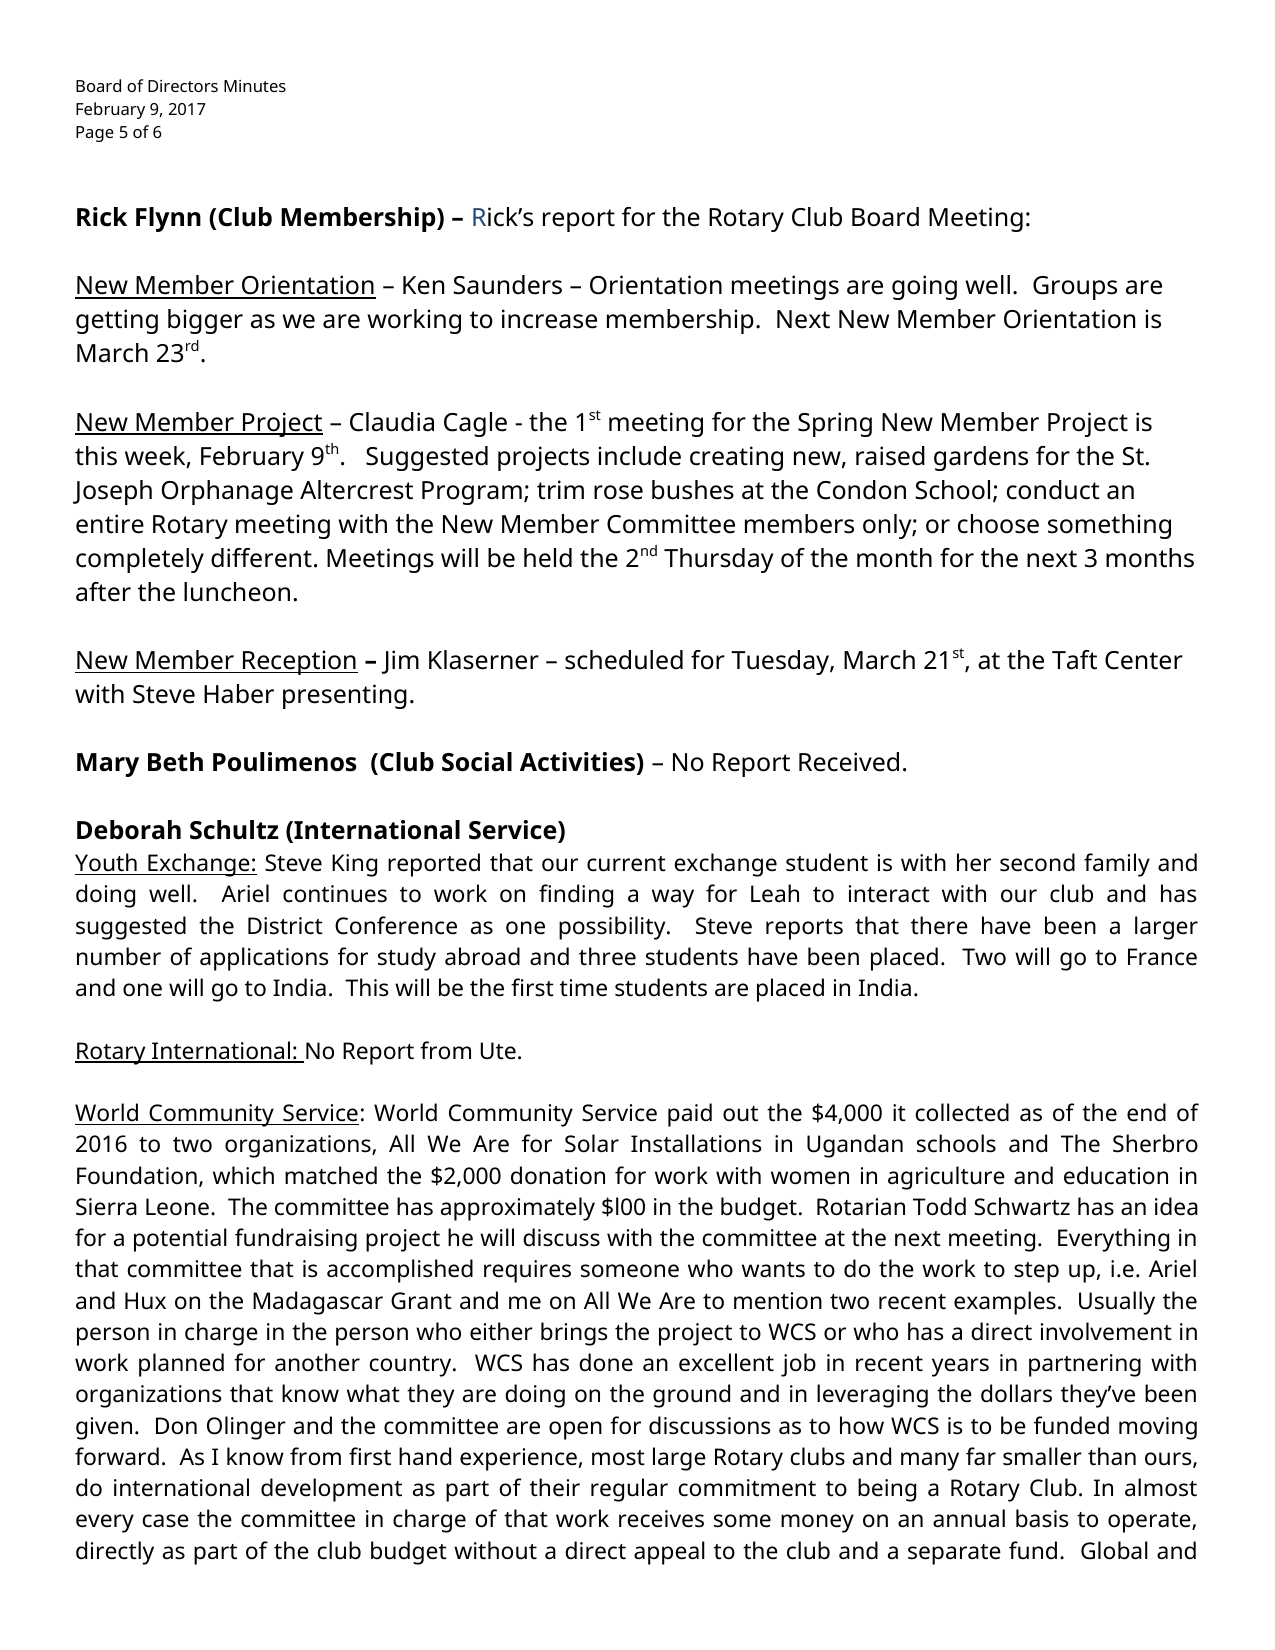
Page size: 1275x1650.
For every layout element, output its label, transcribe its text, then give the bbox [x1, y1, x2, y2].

text Deborah Schultz (International Service) [75, 813, 1200, 847]
text New Member Orientation – Ken Saunders – Orientation meetings are going well. Groups are getting bigger as we are working to increase membership. Next New Member Orientation is March 23rd. [75, 268, 1200, 370]
text Rick Flynn (Club Membership) – Rick’s report for the Rotary Club Board Meeting: [75, 200, 1200, 234]
text Mary Beth Poulimenos (Club Social Activities) – No Report Received. [75, 745, 1200, 779]
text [75, 1097, 1200, 1566]
text New Member Reception – Jim Klaserner – scheduled for Tuesday, March 21st, at the Taft Center with Steve Haber presenting. [75, 643, 1200, 711]
text Youth Exchange: Steve King reported that our current exchange student is with her second family and doing well. Ariel continues to work on finding a way for Leah to interact with our club and has suggested the District Conference as one possibility. Steve reports that there have been a larger number of applications for study abroad and three students have been placed. Two will go to France and one will go to India. This will be the first time students are placed in India. [75, 847, 1200, 1003]
text Rotary International: No Report from Ute. [75, 1034, 1200, 1066]
text New Member Project – Claudia Cagle - the 1st meeting for the Spring New Member Project is this week, February 9th. Suggested projects include creating new, raised gardens for the St. Joseph Orphanage Altercrest Program; trim rose bushes at the Condon School; conduct an entire Rotary meeting with the New Member Committee members only; or choose something completely different. Meetings will be held the 2nd Thursday of the month for the next 3 months after the luncheon. [75, 404, 1200, 609]
